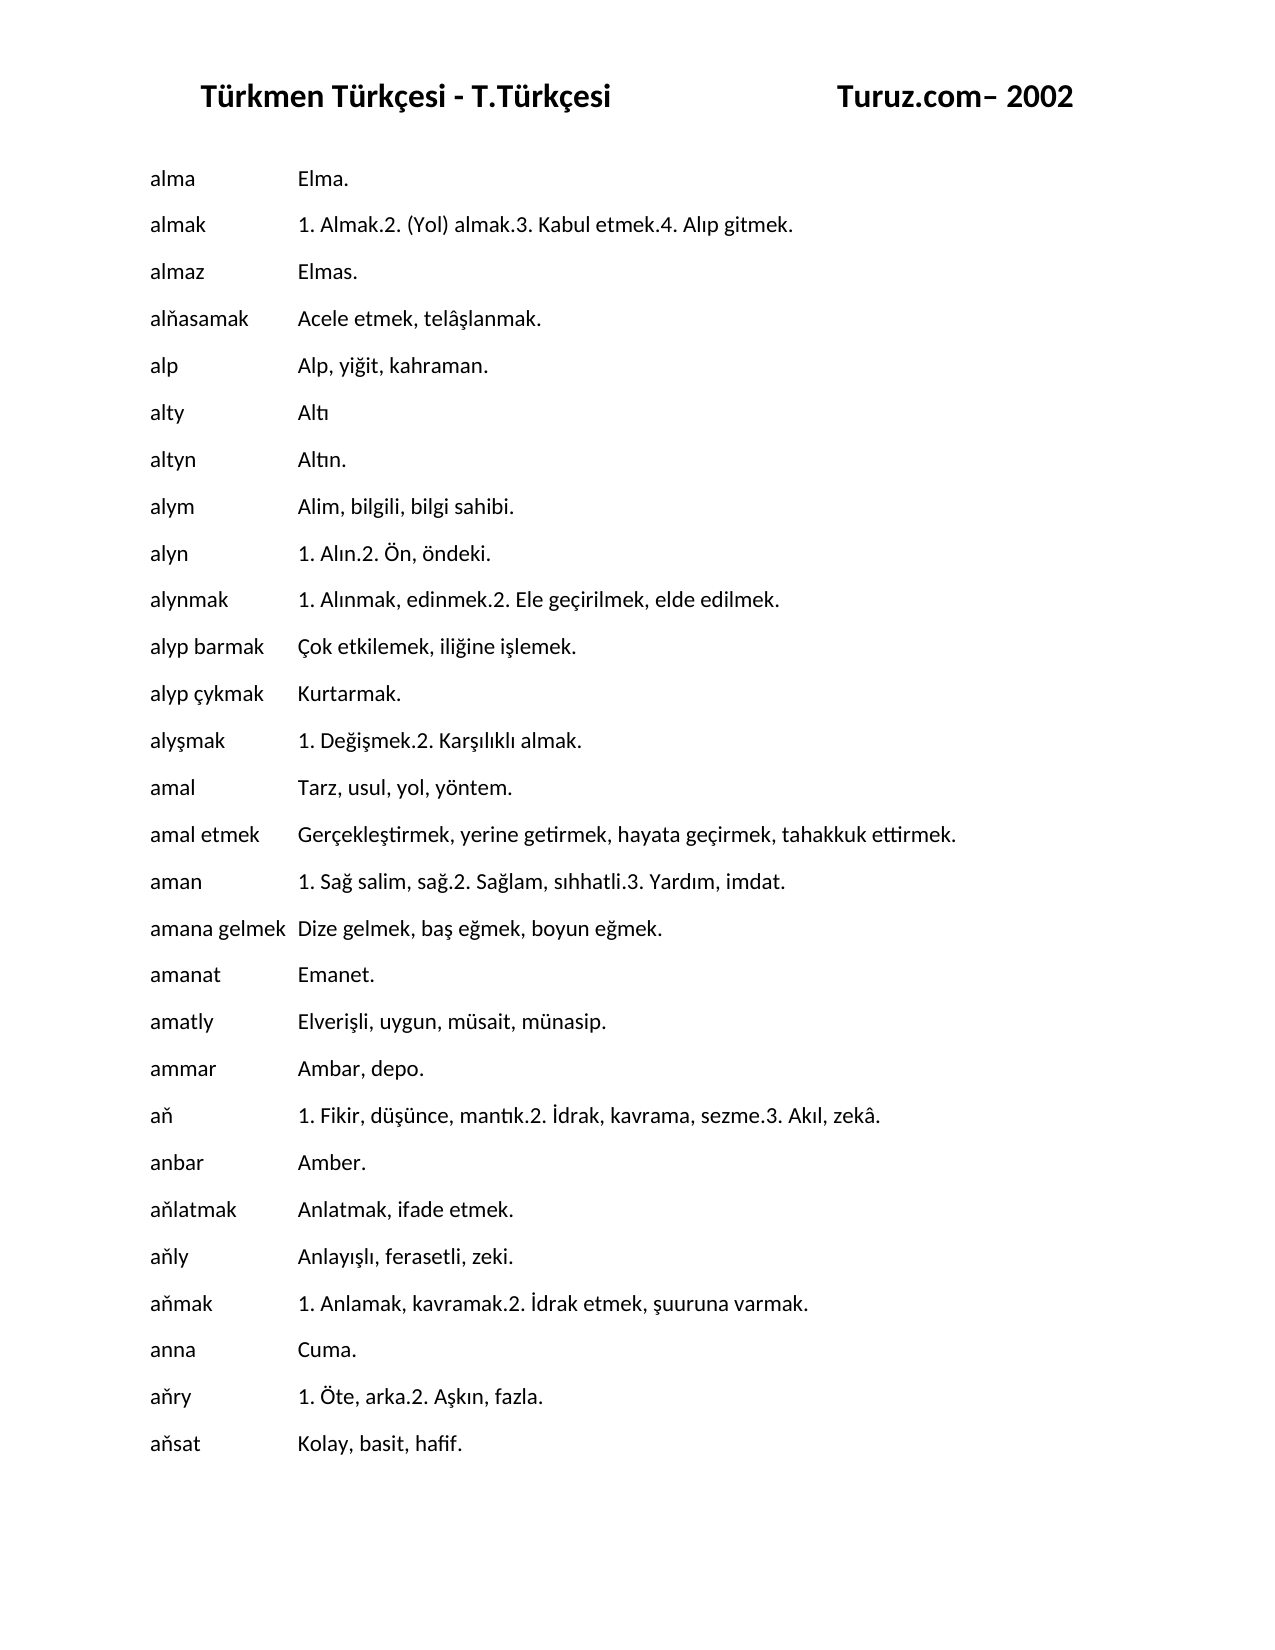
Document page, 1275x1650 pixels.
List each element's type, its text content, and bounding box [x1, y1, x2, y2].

text aňlatmak Anlatmak, ifade etmek. [150, 1195, 1125, 1223]
text aman 1. Sağ salim, sağ.2. Sağlam, sıhhatli.3. Yardım, imdat. [150, 867, 1125, 895]
text alp Alp, yiğit, kahraman. [150, 351, 1125, 379]
text anbar Amber. [150, 1148, 1125, 1176]
text alyp barmak Çok etkilemek, iliğine işlemek. [150, 632, 1125, 660]
text alyp çykmak Kurtarmak. [150, 679, 1125, 707]
text amanat Emanet. [150, 961, 1125, 988]
text aňly Anlayışlı, ferasetli, zeki. [150, 1242, 1125, 1270]
text amal etmek Gerçekleştirmek, yerine getirmek, hayata geçirmek, tahakkuk ettirmek. [150, 820, 1125, 848]
text alyn 1. Alın.2. Ön, öndeki. [150, 539, 1125, 567]
text alynmak 1. Alınmak, edinmek.2. Ele geçirilmek, elde edilmek. [150, 586, 1125, 613]
text aňsat Kolay, basit, hafif. [150, 1429, 1125, 1457]
text alym Alim, bilgili, bilgi sahibi. [150, 492, 1125, 520]
text altyn Altın. [150, 445, 1125, 473]
text alty Altı [150, 398, 1125, 426]
text aň 1. Fikir, düşünce, mantık.2. İdrak, kavrama, sezme.3. Akıl, zekâ. [150, 1101, 1125, 1129]
text amal Tarz, usul, yol, yöntem. [150, 773, 1125, 801]
text amana gelmek Dize gelmek, baş eğmek, boyun eğmek. [150, 914, 1125, 942]
text anna Cuma. [150, 1336, 1125, 1363]
text aňry 1. Öte, arka.2. Aşkın, fazla. [150, 1382, 1125, 1410]
text almak 1. Almak.2. (Yol) almak.3. Kabul etmek.4. Alıp gitmek. [150, 211, 1125, 238]
text aňmak 1. Anlamak, kavramak.2. İdrak etmek, şuuruna varmak. [150, 1289, 1125, 1317]
text ammar Ambar, depo. [150, 1054, 1125, 1082]
text alma Elma. [150, 164, 1125, 192]
text alňasamak Acele etmek, telâşlanmak. [150, 304, 1125, 332]
text almaz Elmas. [150, 257, 1125, 285]
text alyşmak 1. Değişmek.2. Karşılıklı almak. [150, 726, 1125, 754]
text amatly Elverişli, uygun, müsait, münasip. [150, 1007, 1125, 1035]
